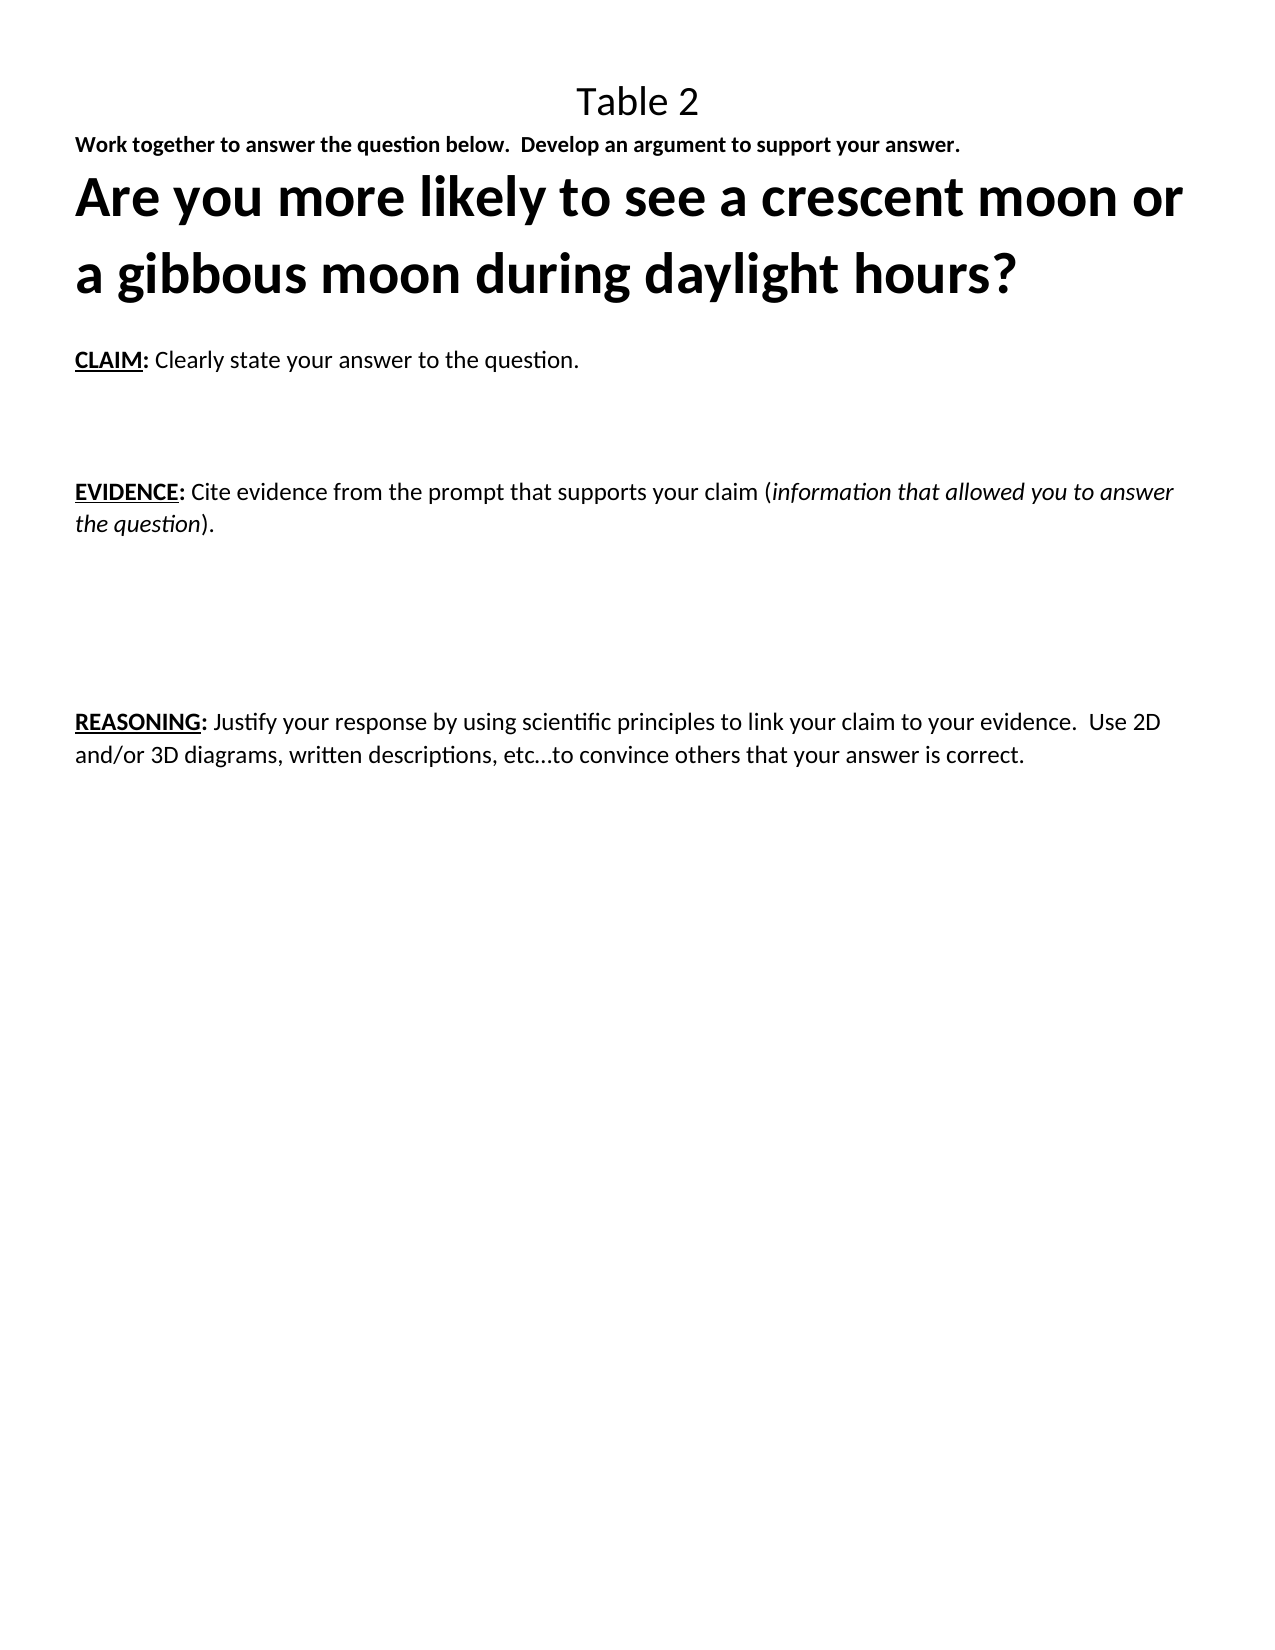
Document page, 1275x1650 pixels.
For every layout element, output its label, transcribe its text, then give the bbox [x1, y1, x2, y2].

text Work together to answer the question below. Develop an argument to support your answer. [75, 130, 1200, 158]
text CLAIM: Clearly state your answer to the question. [75, 344, 1200, 374]
text REASONING: Justify your response by using scientific principles to link your claim to your evidence. Use 2D and/or 3D diagrams, written descriptions, etc…to convince others that your answer is correct. [75, 706, 1200, 769]
text EVIDENCE: Cite evidence from the prompt that supports your claim (information that allowed you to answer the question). [75, 476, 1200, 539]
text Table 2 [75, 75, 1200, 126]
text Are you more likely to see a crescent moon or a gibbous moon during daylight hours? [75, 160, 1200, 308]
